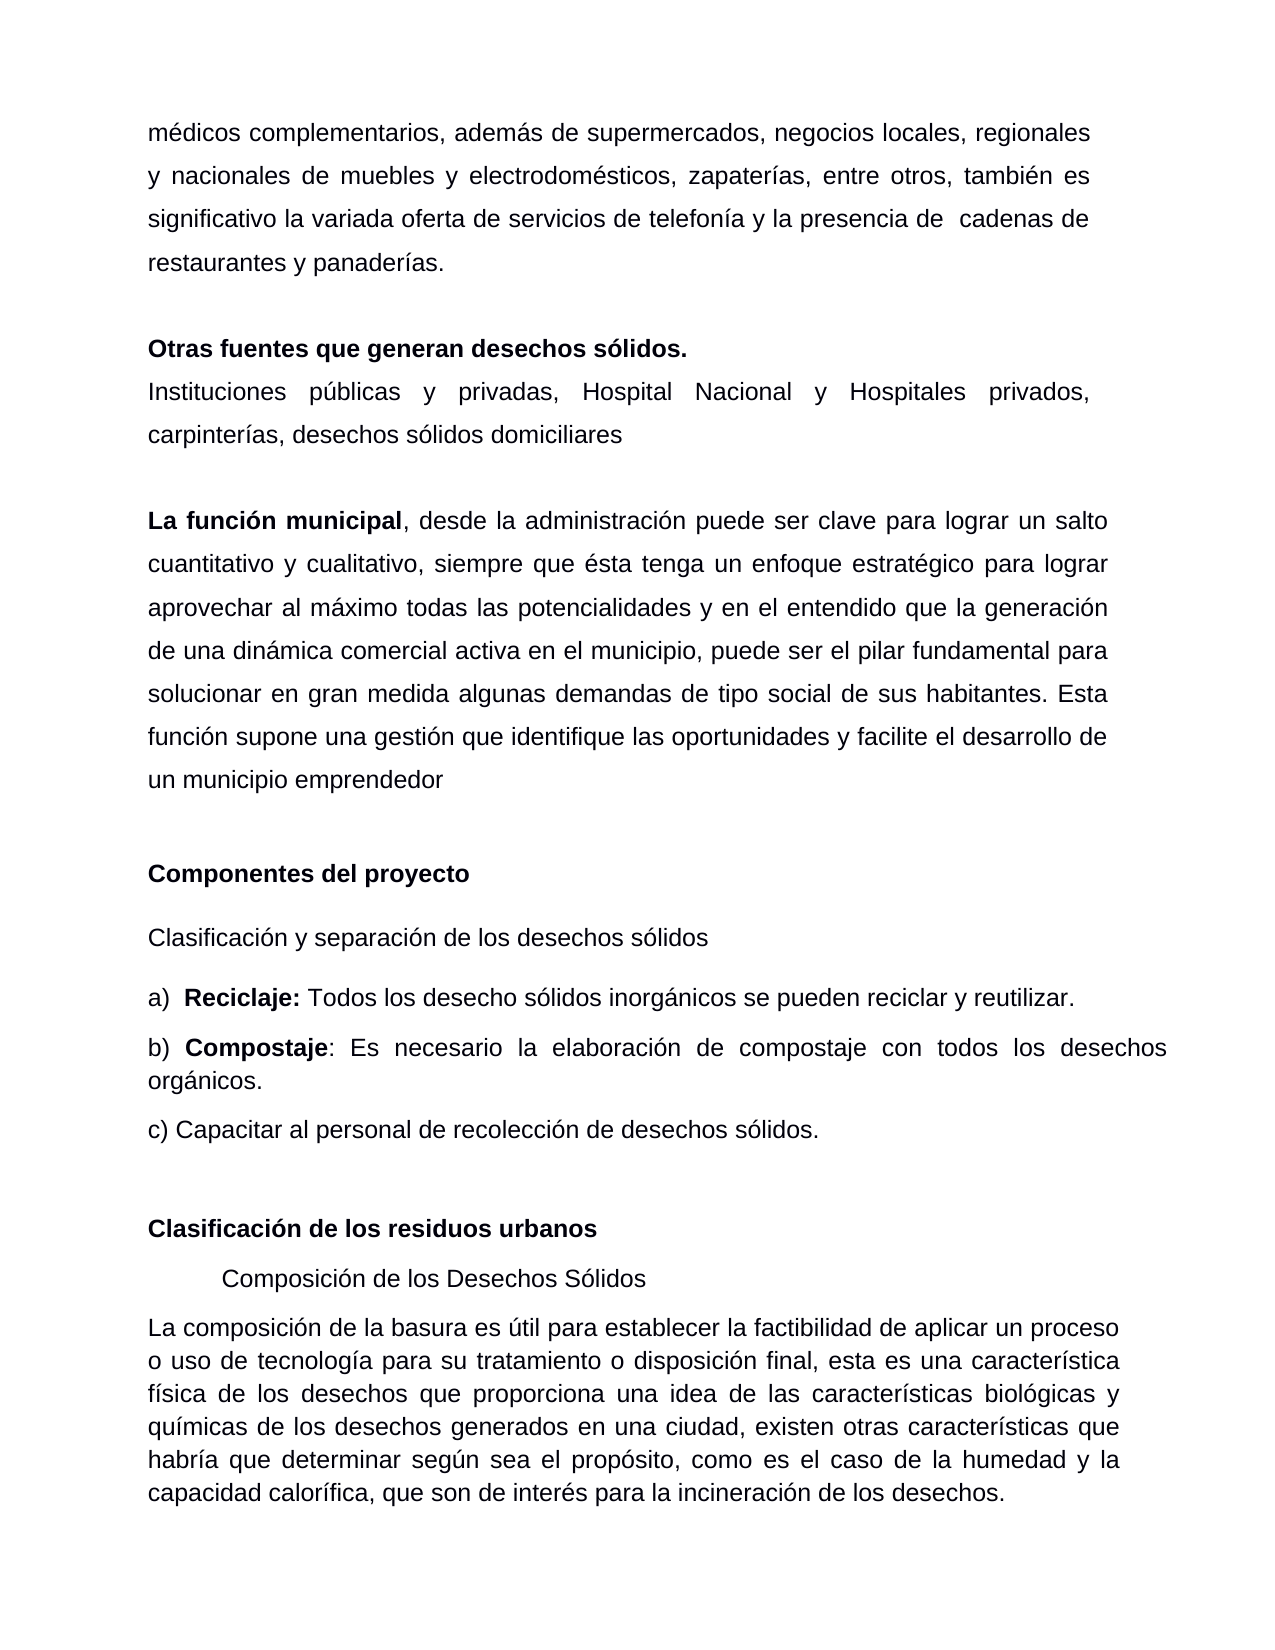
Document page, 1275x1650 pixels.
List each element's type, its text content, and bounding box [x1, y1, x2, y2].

text La función municipal, desde la administración puede ser clave para lograr un salto cuantitativo y cualitativo, siempre que ésta tenga un enfoque estratégico para lograr aprovechar al máximo todas las potencialidades y en el entendido que la generación de una dinámica comercial activa en el municipio, puede ser el pilar fundamental para solucionar en gran medida algunas demandas de tipo social de sus habitantes. Esta función supone una gestión que identifique las oportunidades y facilite el desarrollo de un municipio emprendedor [148, 506, 1109, 794]
text Otras fuentes que generan desechos sólidos. [148, 334, 1092, 362]
text c) Capacitar al personal de recolección de desechos sólidos. [148, 1115, 1169, 1144]
text b) Compostaje: Es necesario la elaboración de compostaje con todos los desechos orgánicos. [148, 1033, 1169, 1094]
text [148, 118, 1092, 276]
subtitle Componentes del proyecto [148, 859, 1169, 888]
text Instituciones públicas y privadas, Hospital Nacional y Hospitales privados, carpinterías, desechos sólidos domiciliares [148, 377, 1092, 449]
text Clasificación y separación de los desechos sólidos [148, 923, 1169, 952]
text Composición de los Desechos Sólidos [148, 1263, 1121, 1292]
text La composición de la basura es útil para establecer la factibilidad de aplicar un proceso o uso de tecnología para su tratamiento o disposición final, esta es una característica física de los desechos que proporciona una idea de las características biológicas y químicas de los desechos generados en una ciudad, existen otras características que habría que determinar según sea el propósito, como es el caso de la humedad y la capacidad calorífica, que son de interés para la incineración de los desechos. [148, 1313, 1121, 1507]
text Clasificación de los residuos urbanos [148, 1214, 1121, 1243]
text a) Reciclaje: Todos los desecho sólidos inorgánicos se pueden reciclar y reutilizar. [148, 983, 1169, 1012]
